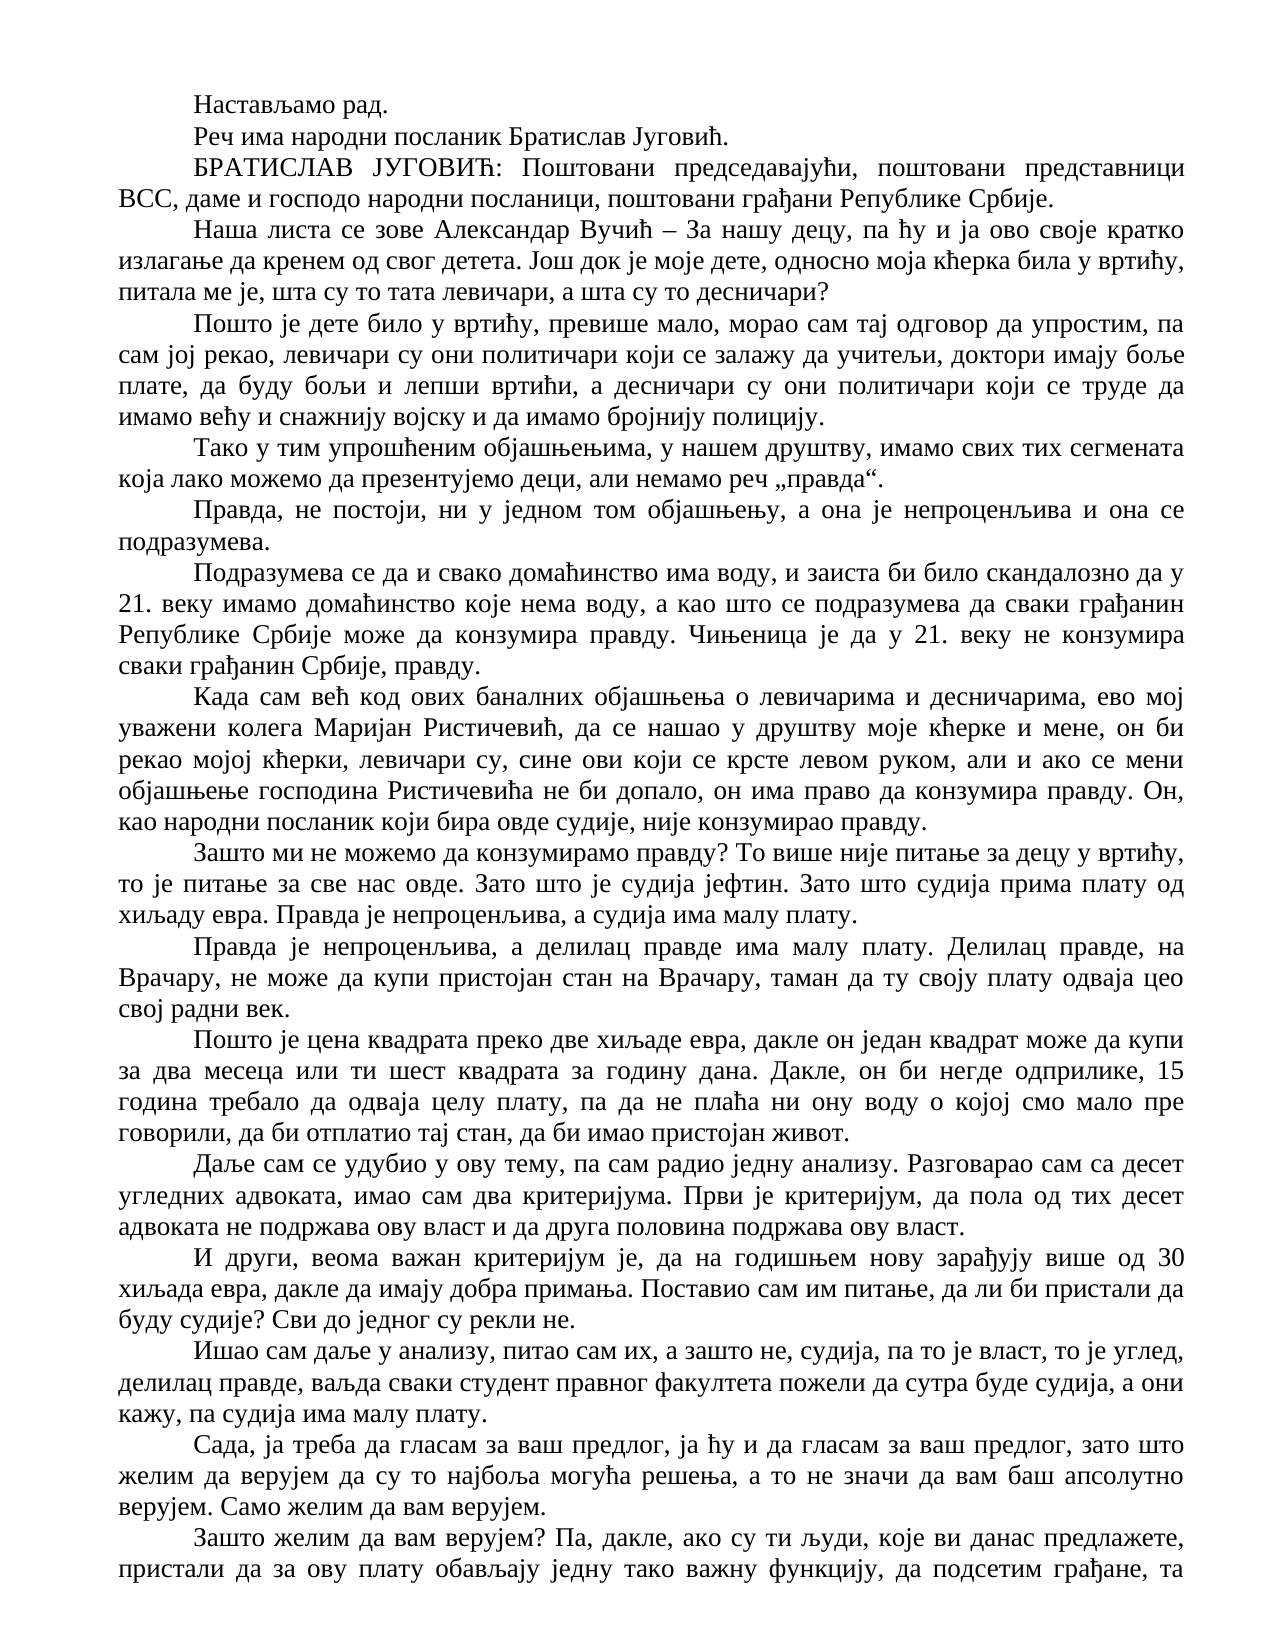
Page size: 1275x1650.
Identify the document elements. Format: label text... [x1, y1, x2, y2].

text Наша листа се зове Александар Вучић – За нашу децу, па ћу и ја ово своје кратко излагање да кренем од свог детета. Још док је моје дете, односно моја кћерка била у вртићу, питала ме је, шта су то тата левичари, а шта су то десничари? [118, 213, 1186, 307]
text Ишао сам даље у анализу, питао сам их, а зашто не, судија, па то је власт, то је углед, делилац правде, ваљда сваки студент правног факултета пожели да сутра буде судија, а они кажу, па судија има малу плату. [118, 1334, 1186, 1428]
text Правда је непроценљива, а делилац правде има малу плату. Делилац правде, на Врачару, не може да купи пристојан стан на Врачару, таман да ту своју плату одваја цео свој радни век. [118, 929, 1186, 1023]
text Зашто ми не можемо да конзумирамо правду? То више није питање за децу у вртићу, то је питање за све нас овде. Зато што је судија јефтин. Зато што судија прима плату од хиљаду евра. Правда је непроценљива, а судија има малу плату. [118, 836, 1186, 929]
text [118, 1521, 1186, 1584]
text Настављамо рад. [118, 89, 1186, 120]
text Даље сам се удубио у ову тему, па сам радио једну анализу. Разговарао сам са десет угледних адвоката, имао сам два критеријума. Први је критеријум, да пола од тих десет адвоката не подржава ову власт и да друга половина подржава ову власт. [118, 1148, 1186, 1241]
text И други, веома важан критеријум је, да на годишњем нову зарађују више од 30 хиљада евра, дакле да имају добра примања. Поставио сам им питање, да ли би пристали да буду судије? Сви до једног су рекли не. [118, 1241, 1186, 1334]
text Сада, ја треба да гласам за ваш предлог, ја ћу и да гласам за ваш предлог, зато што желим да верујем да су то најбоља могућа решења, а то не значи да вам баш апсолутно верујем. Само желим да вам верујем. [118, 1428, 1186, 1521]
text БРАТИСЛАВ ЈУГОВИЋ: Поштовани председавајући, поштовани представници ВСС, даме и господо народни посланици, поштовани грађани Републике Србије. [118, 151, 1186, 213]
text Пошто је дете било у вртићу, превише мало, морао сам тај одговор да упростим, па сам јој рекао, левичари су они политичари који се залажу да учитељи, доктори имају боље плате, да буду бољи и лепши вртићи, а десничари су они политичари који се труде да имамо већу и снажнију војску и да имамо бројнију полицију. [118, 307, 1186, 431]
text Пошто је цена квадрата преко две хиљаде евра, дакле он један квадрат може да купи за два месеца или ти шест квадрата за годину дана. Дакле, он би негде одприлике, 15 година требало да одваја целу плату, па да не плаћа ни ону воду о којој смо мало пре говорили, да би отплатио тај стан, да би имао пристојан живот. [118, 1023, 1186, 1148]
text Тако у тим упрошћеним објашњењима, у нашем друштву, имамо свих тих сегмената која лако можемо да презентујемо деци, али немамо реч „правда“. [118, 431, 1186, 493]
text Када сам већ код ових баналних објашњења о левичарима и десничарима, ево мој уважени колега Маријан Ристичевић, да се нашао у друштву моје кћерке и мене, он би рекао мојој кћерки, левичари су, сине ови који се крсте левом руком, али и ако се мени објашњење господина Ристичевића не би допало, он има право да конзумира правду. Он, као народни посланик који бира овде судије, није конзумирао правду. [118, 680, 1186, 836]
text Подразумева се да и свако домаћинство има воду, и заиста би било скандалозно да у 21. веку имамо домаћинство које нема воду, а као што се подразумева да сваки грађанин Републике Србије може да конзумира правду. Чињеница је да у 21. веку не конзумира сваки грађанин Србије, правду. [118, 556, 1186, 680]
text Реч има народни посланик Братислав Југовић. [118, 120, 1186, 151]
text Правда, не постоји, ни у једном том објашњењу, а она је непроценљива и она се подразумева. [118, 493, 1186, 556]
